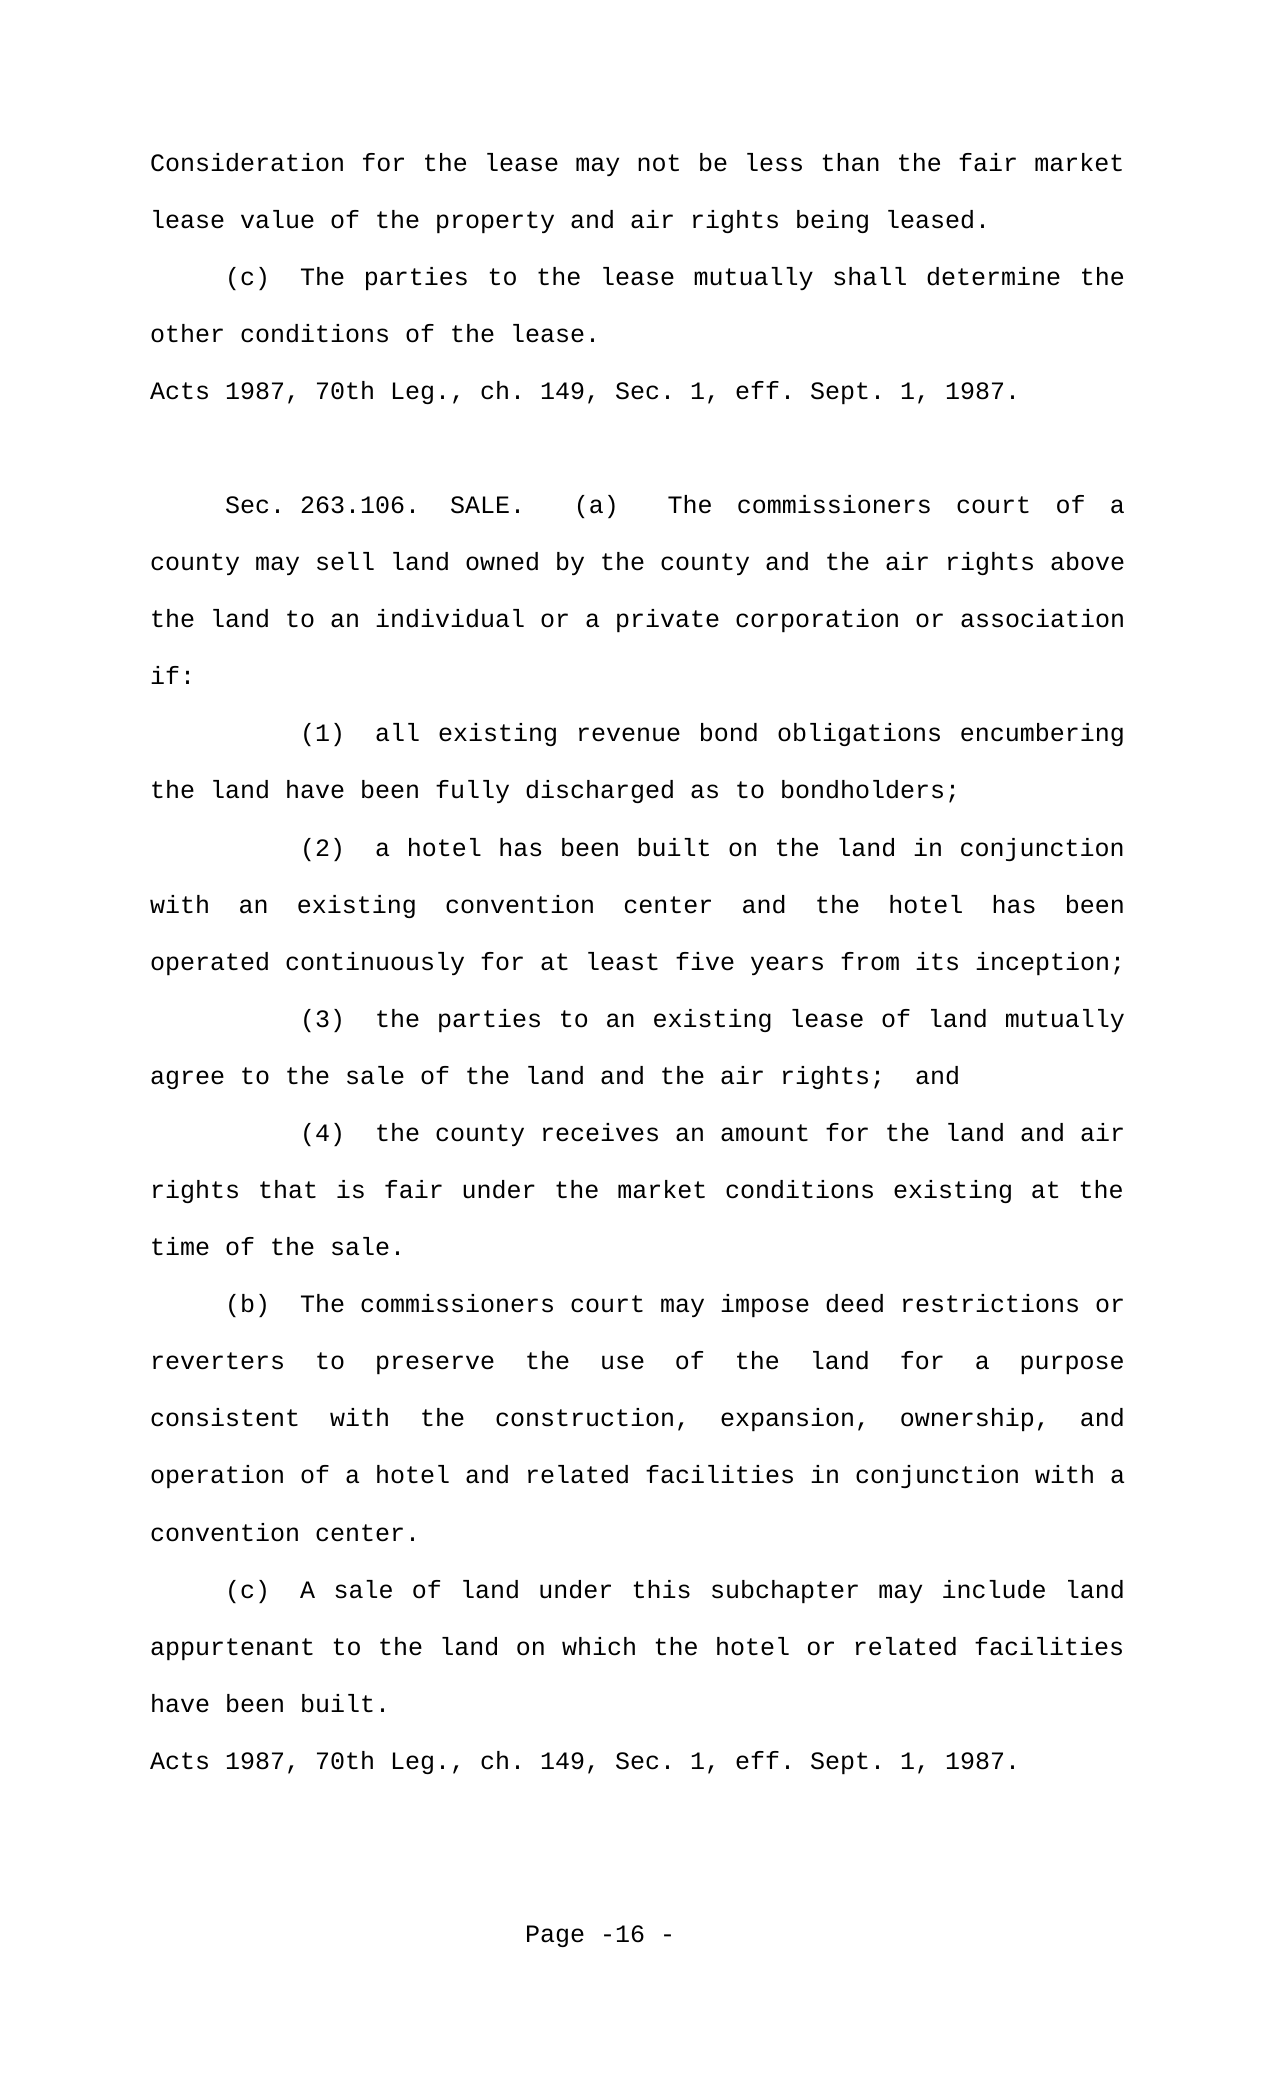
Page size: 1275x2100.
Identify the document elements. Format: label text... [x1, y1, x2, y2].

text (b) The commissioners court may impose deed restrictions or reverters to preserve the use of the land for a purpose consistent with the construction, expansion, ownership, and operation of a hotel and related facilities in conjunction with a convention center. [150, 1292, 1125, 1548]
text (4) the county receives an amount for the land and air rights that is fair under the market conditions existing at the time of the sale. [150, 1120, 1125, 1263]
text Sec. 263.106. SALE. (a) The commissioners court of a county may sell land owned by the county and the air rights above the land to an individual or a private corporation or association if: [150, 492, 1125, 692]
text Acts 1987, 70th Leg., ch. 149, Sec. 1, eff. Sept. 1, 1987. [150, 378, 1125, 407]
text (c) A sale of land under this subchapter may include land appurtenant to the land on which the hotel or related facilities have been built. [150, 1577, 1125, 1720]
text Acts 1987, 70th Leg., ch. 149, Sec. 1, eff. Sept. 1, 1987. [150, 1748, 1125, 1777]
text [150, 150, 1125, 236]
text (2) a hotel has been built on the land in conjunction with an existing convention center and the hotel has been operated continuously for at least five years from its inception; [150, 835, 1125, 978]
text (3) the parties to an existing lease of land mutually agree to the sale of the land and the air rights; and [150, 1006, 1125, 1092]
text (c) The parties to the lease mutually shall determine the other conditions of the lease. [150, 264, 1125, 350]
text (1) all existing revenue bond obligations encumbering the land have been fully discharged as to bondholders; [150, 721, 1125, 806]
